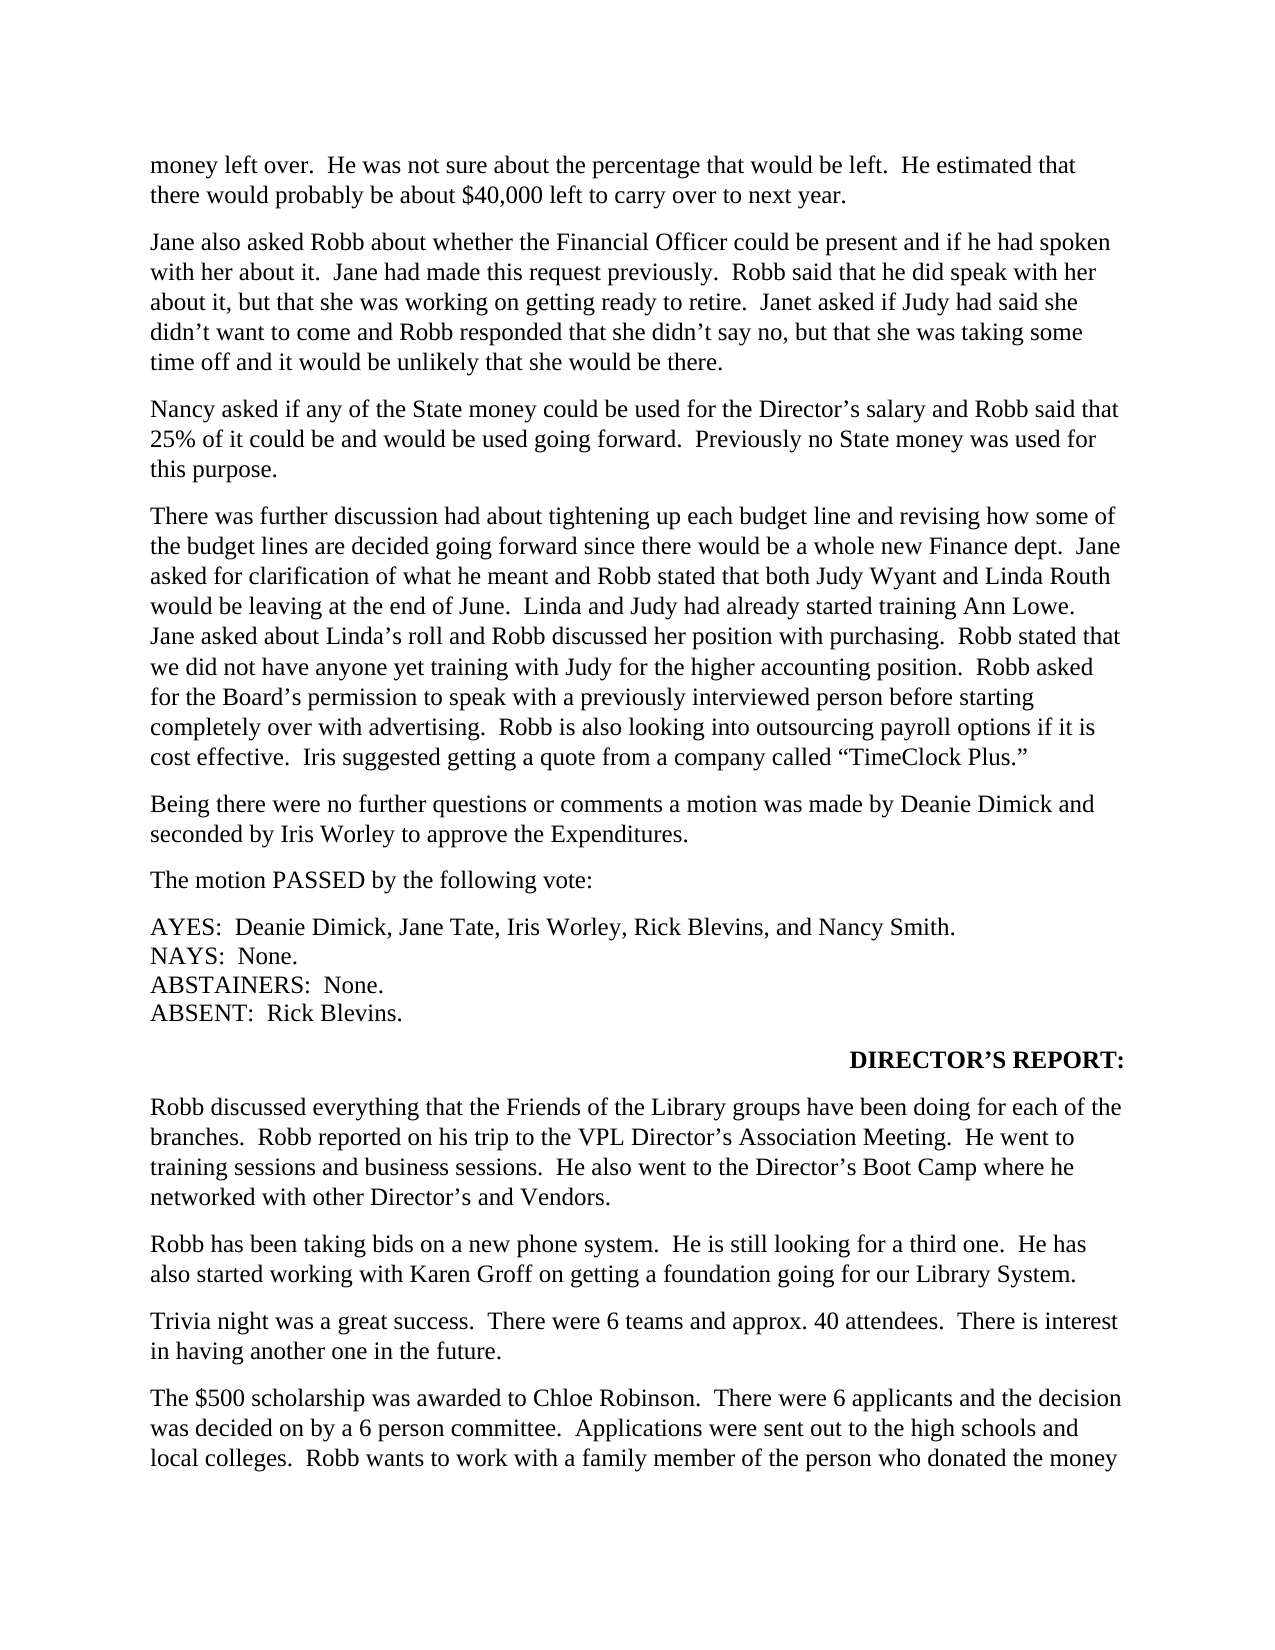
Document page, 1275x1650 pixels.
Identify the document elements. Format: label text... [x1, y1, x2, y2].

text There was further discussion had about tightening up each budget line and revising how some of the budget lines are decided going forward since there would be a whole new Finance dept. Jane asked for clarification of what he meant and Robb stated that both Judy Wyant and Linda Routh would be leaving at the end of June. Linda and Judy had already started training Ann Lowe. Jane asked about Linda’s roll and Robb discussed her position with purchasing. Robb stated that we did not have anyone yet training with Judy for the higher accounting position. Robb asked for the Board’s permission to speak with a previously interviewed person before starting completely over with advertising. Robb is also looking into outsourcing payroll options if it is cost effective. Iris suggested getting a quote from a company called “TimeClock Plus.” [150, 501, 1125, 771]
text Robb has been taking bids on a new phone system. He is still looking for a third one. He has also started working with Karen Groff on getting a foundation going for our Library System. [150, 1229, 1125, 1288]
text The motion PASSED by the following vote: [150, 866, 1125, 894]
text DIRECTOR’S REPORT: [150, 1045, 1125, 1074]
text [150, 1383, 1125, 1472]
text Being there were no further questions or comments a motion was made by Deanie Dimick and seconded by Iris Worley to approve the Expenditures. [150, 789, 1125, 847]
text Jane also asked Robb about whether the Financial Officer could be present and if he had spoken with her about it. Jane had made this request previously. Robb said that he did speak with her about it, but that she was working on getting ready to retire. Janet asked if Judy had said she didn’t want to come and Robb responded that she didn’t say no, but that she was taking some time off and it would be unlikely that she would be there. [150, 227, 1125, 376]
text NAYS: None. [150, 941, 1125, 970]
text Robb discussed everything that the Friends of the Library groups have been doing for each of the branches. Robb reported on his trip to the VPL Director’s Association Meeting. He went to training sessions and business sessions. He also went to the Director’s Boot Camp where he networked with other Director’s and Vendors. [150, 1092, 1125, 1211]
text ABSTAINERS: None. [150, 970, 1125, 998]
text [150, 150, 1125, 209]
text AYES: Deanie Dimick, Jane Tate, Iris Worley, Rick Blevins, and Nancy Smith. [150, 912, 1125, 941]
text Nancy asked if any of the State money could be used for the Director’s salary and Robb said that 25% of it could be and would be used going forward. Previously no State money was used for this purpose. [150, 394, 1125, 483]
text Trivia night was a great success. There were 6 teams and approx. 40 attendees. There is interest in having another one in the future. [150, 1306, 1125, 1365]
text ABSENT: Rick Blevins. [150, 998, 1125, 1027]
